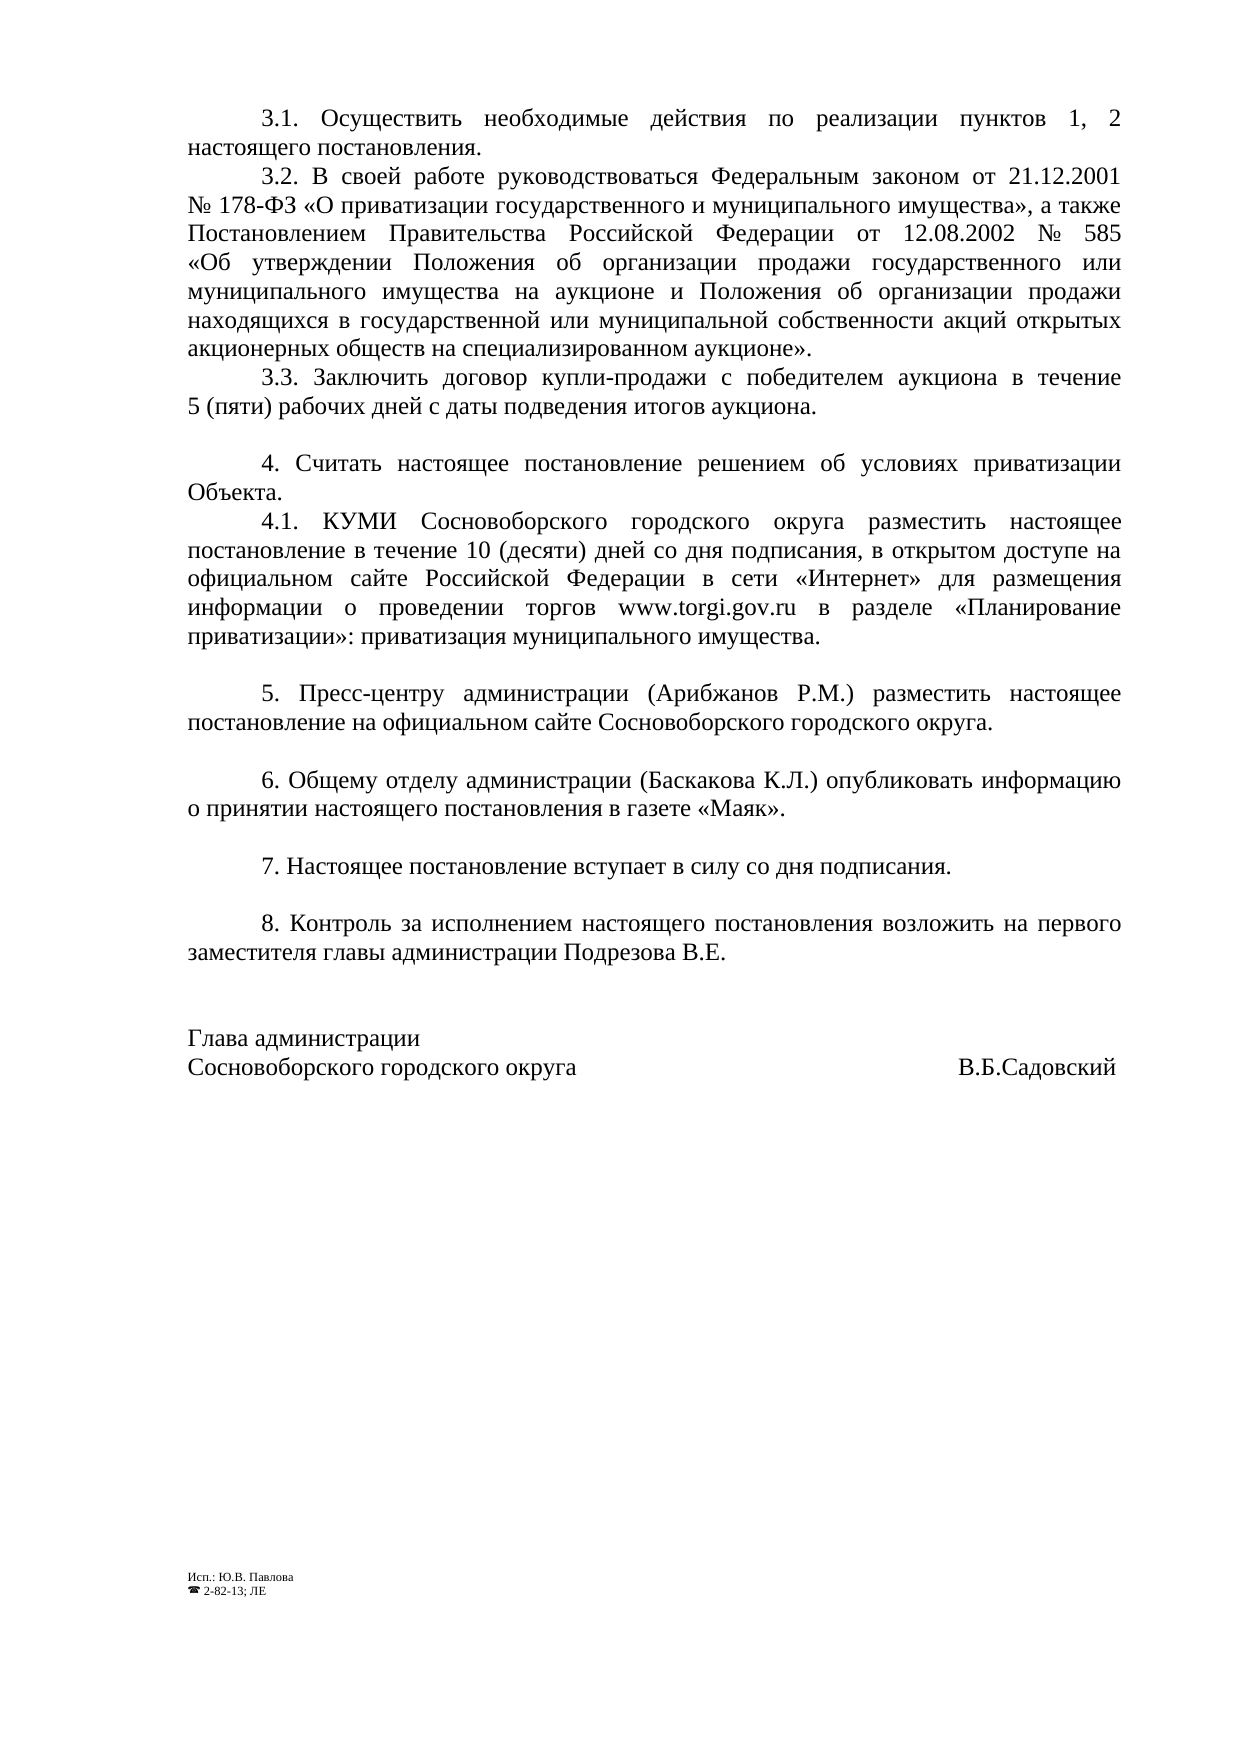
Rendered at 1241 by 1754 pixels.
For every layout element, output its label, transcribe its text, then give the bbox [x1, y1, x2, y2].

text 4.1. КУМИ Сосновоборского городского округа разместить настоящее постановление в течение 10 (десяти) дней со дня подписания, в открытом доступе на официальном сайте Российской Федерации в сети «Интернет» для размещения информации о проведении торгов www.torgi.gov.ru в разделе «Планирование приватизации»: приватизация муниципального имущества. [187, 506, 1122, 650]
text Сосновоборского городского округа В.Б.Садовский [187, 1052, 1122, 1081]
text 3.1. Осуществить необходимые действия по реализации пунктов 1, 2 настоящего постановления. [187, 103, 1122, 161]
text 8. Контроль за исполнением настоящего постановления возложить на первого заместителя главы администрации Подрезова В.Е. [187, 908, 1122, 966]
text Глава администрации [187, 1023, 1122, 1052]
text 2-82-13; ЛЕ [187, 1584, 1122, 1598]
text 5. Пресс-центру администрации (Арибжанов Р.М.) разместить настоящее постановление на официальном сайте Сосновоборского городского округа. [187, 678, 1122, 736]
text 7. Настоящее постановление вступает в силу со дня подписания. [187, 851, 1122, 880]
text 4. Считать настоящее постановление решением об условиях приватизации Объекта. [187, 448, 1122, 506]
text 3.2. В своей работе руководствоваться Федеральным законом от 21.12.2001 № 178-ФЗ «О приватизации государственного и муниципального имущества», а также Постановлением Правительства Российской Федерации от 12.08.2002 № 585 «Об утверждении Положения об организации продажи государственного или муниципального имущества на аукционе и Положения об организации продажи находящихся в государственной или муниципальной собственности акций открытых акционерных обществ на специализированном аукционе». [187, 161, 1122, 362]
text 3.3. Заключить договор купли-продажи с победителем аукциона в течение 5 (пяти) рабочих дней с даты подведения итогов аукциона. [187, 362, 1122, 420]
text 6. Общему отделу администрации (Баскакова К.Л.) опубликовать информацию о принятии настоящего постановления в газете «Маяк». [187, 765, 1122, 822]
text Исп.: Ю.В. Павлова [187, 1570, 1122, 1584]
